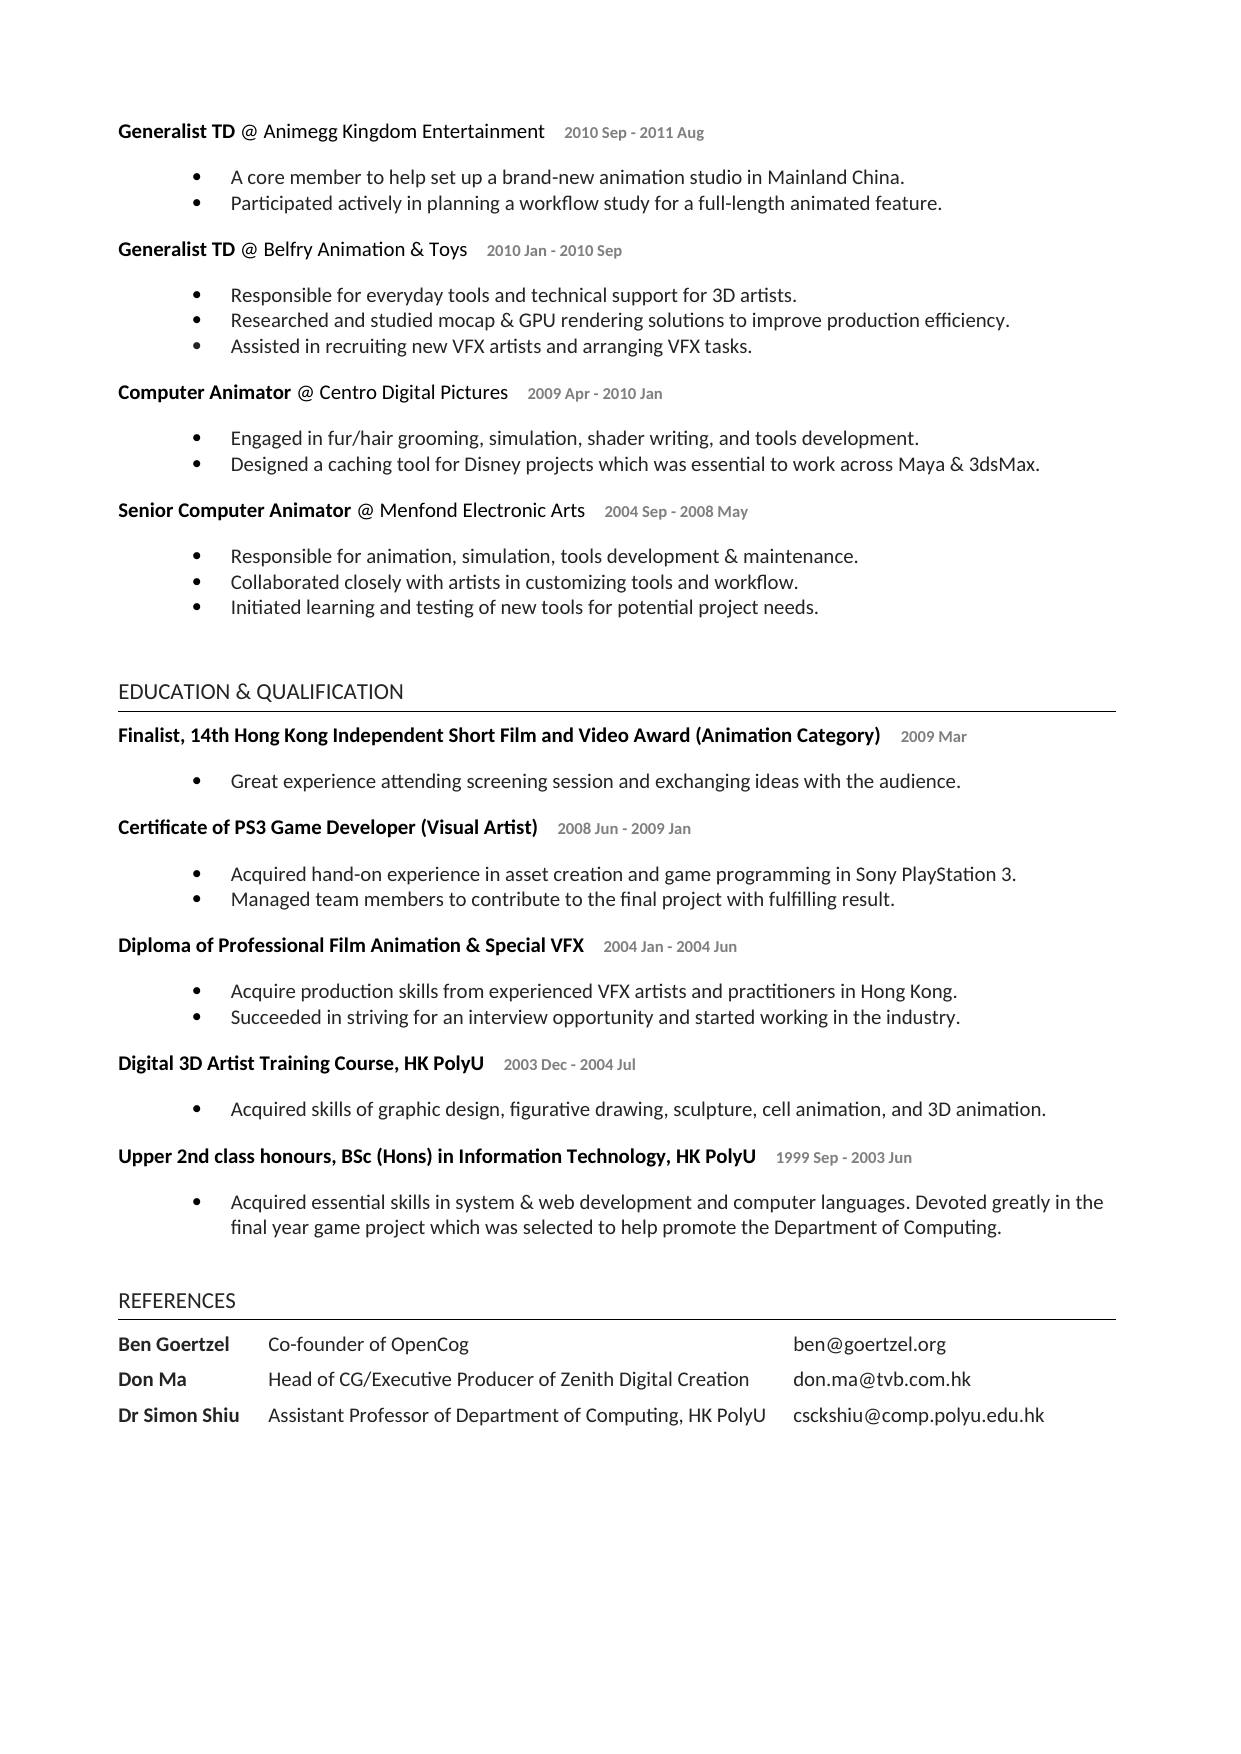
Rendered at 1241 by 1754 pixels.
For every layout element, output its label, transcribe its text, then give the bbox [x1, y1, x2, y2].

list Responsible for animation, simulation, tools development & maintenance. [193, 543, 1122, 569]
list Assisted in recruiting new VFX artists and arranging VFX tasks. [193, 333, 1122, 358]
list Acquire production skills from experienced VFX artists and practitioners in . [193, 979, 1122, 1004]
list Acquired skills of graphic design, figurative drawing, sculpture, cell animation, and 3D animation. [193, 1097, 1122, 1122]
text Upper 2nd class honours, BSc (Hons) in Information Technology, HK PolyU 1999 Sep - 2003 Jun [118, 1143, 1122, 1168]
text Dr Simon Shiu Assistant Professor of Department of Computing, HK PolyU csckshiu@comp.polyu.edu.hk [118, 1402, 1122, 1428]
list Responsible for everyday tools and technical support for 3D artists. [193, 282, 1122, 308]
list Engaged in fur/hair grooming, simulation, shader writing, and tools development. [193, 426, 1122, 451]
list A core member to help set up a brand-new animation studio in Mainland . [193, 164, 1122, 190]
list Great experience attending screening session and exchanging ideas with the audience. [193, 768, 1122, 794]
list Acquired essential skills in system & web development and computer languages. Devoted greatly in the final year game project which was selected to help promote the Department of Computing. [193, 1189, 1122, 1240]
text Ben Goertzel Co-founder of OpenCog ben@goertzel.org [118, 1331, 1122, 1356]
text EDUCATION & QUALIFICATION [118, 677, 1122, 705]
list Acquired hand-on experience in asset creation and game programming in Sony PlayStation 3. [193, 861, 1122, 886]
list Participated actively in planning a workflow study for a full-length animated feature. [193, 190, 1122, 215]
list Researched and studied mocap & GPU rendering solutions to improve production efficiency. [193, 308, 1122, 333]
list Collaborated closely with artists in customizing tools and workflow. [193, 569, 1122, 594]
text Don Ma Head of CG/Executive Producer of Zenith Digital Creation don.ma@tvb.com.hk [118, 1367, 1122, 1392]
text Finalist, 14th Hong Kong Independent Short Film and Video Award (Animation Category) 2009 Mar [118, 722, 1122, 747]
text Computer Animator @ Centro Digital Pictures 2009 Apr - 2010 Jan [118, 379, 1122, 405]
list Designed a caching tool for Disney projects which was essential to work across Maya & 3dsMax. [193, 451, 1122, 476]
text Generalist TD @ Belfry Animation & Toys 2010 Jan - 2010 Sep [118, 236, 1122, 261]
text Generalist TD @ Entertainment 2010 Sep - 2011 Aug [118, 118, 1122, 143]
list Managed team members to contribute to the final project with fulfilling result. [193, 886, 1122, 912]
text REFERENCES [118, 1286, 1122, 1314]
text Senior Computer Animator @ Menfond Electronic Arts 2004 Sep - 2008 May [118, 497, 1122, 523]
text Certificate of PS3 Game Developer (Visual Artist) 2008 Jun - 2009 Jan [118, 814, 1122, 840]
list Initiated learning and testing of new tools for potential project needs. [193, 594, 1122, 620]
text Digital 3D Artist Training Course, HK PolyU 2003 Dec - 2004 Jul [118, 1050, 1122, 1076]
list Succeeded in striving for an interview opportunity and started working in the industry. [193, 1004, 1122, 1029]
text Diploma of Professional Film Animation & Special VFX 2004 Jan - 2004 Jun [118, 932, 1122, 958]
